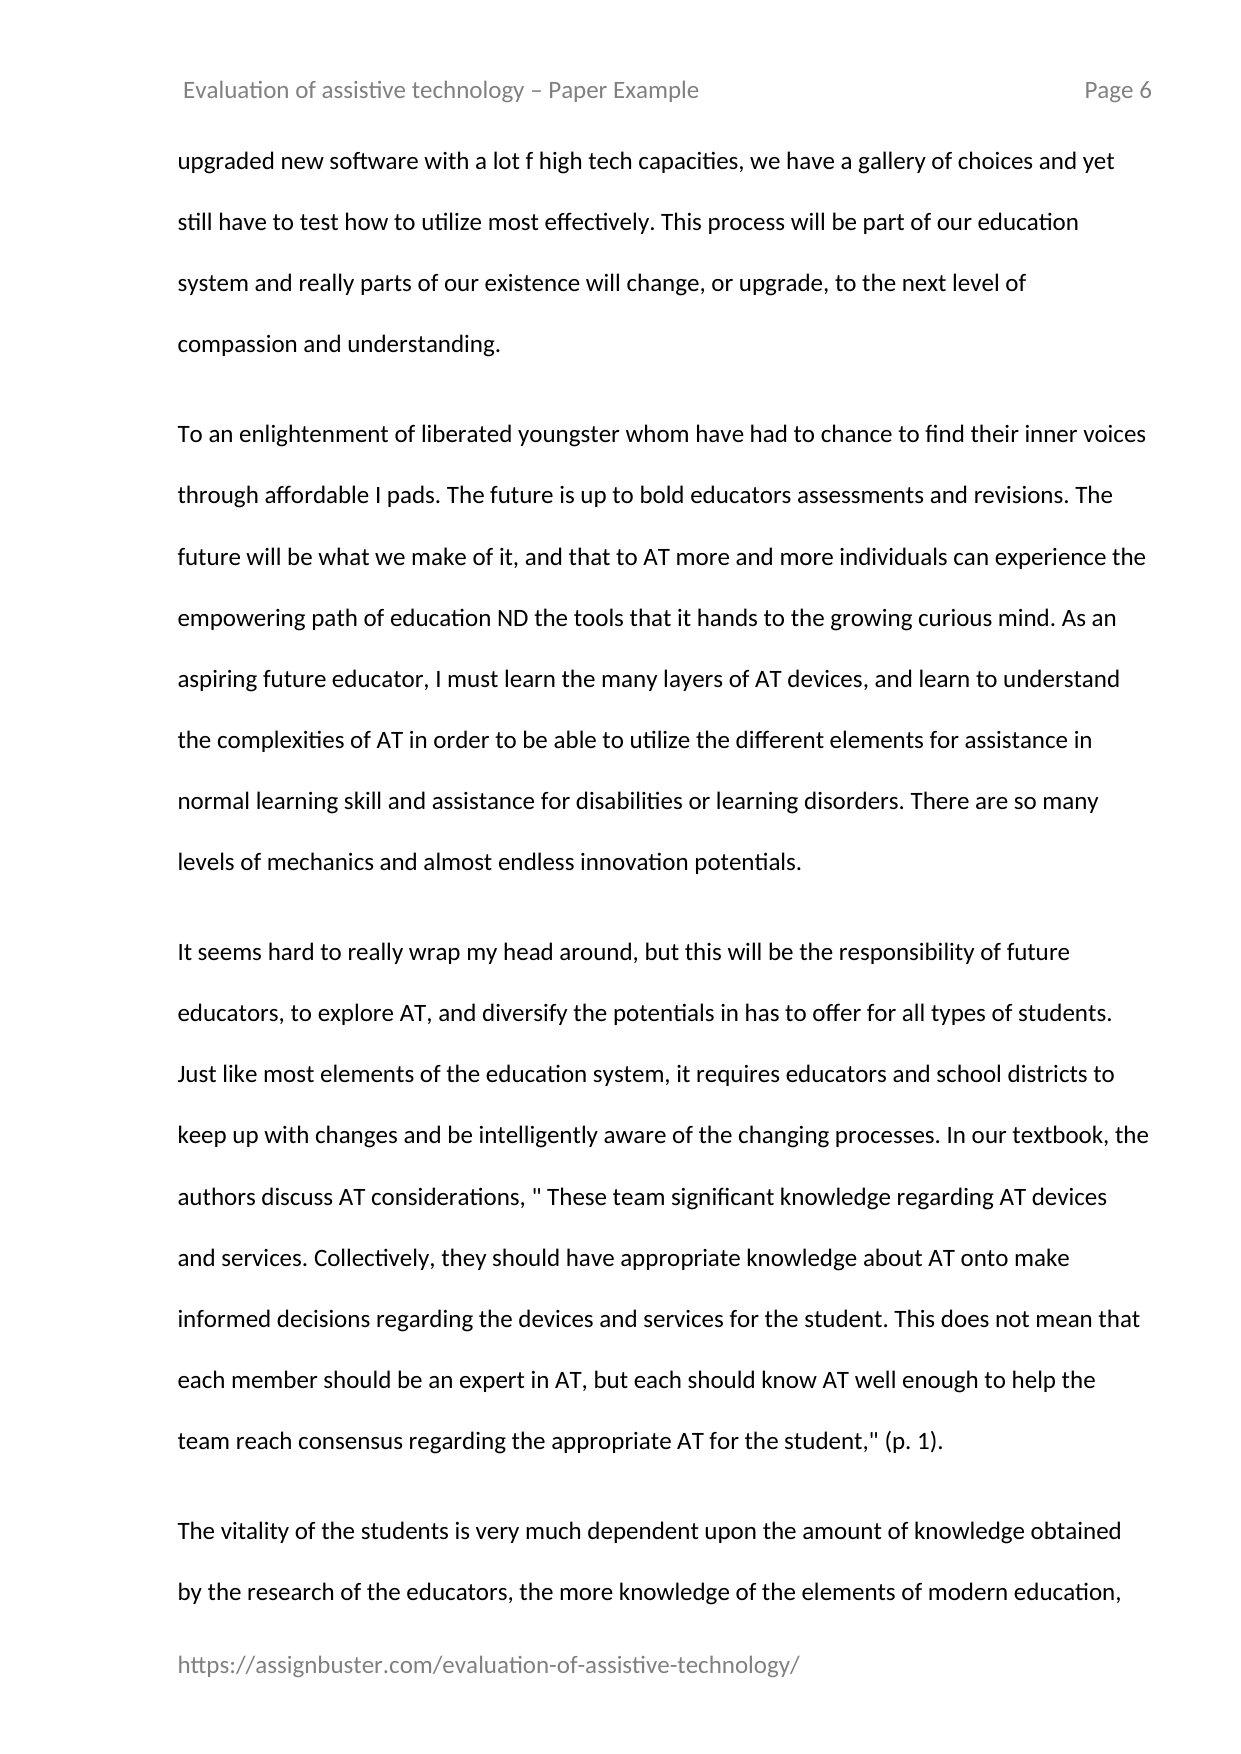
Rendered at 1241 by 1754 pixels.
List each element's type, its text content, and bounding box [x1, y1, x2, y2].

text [177, 145, 1152, 359]
text To an enlightenment of liberated youngster whom have had to chance to find their inner voices through affordable I pads. The future is up to bold educators assessments and revisions. The future will be what we make of it, and that to AT more and more individuals can experience the empowering path of education ND the tools that it hands to the growing curious mind. As an aspiring future educator, I must learn the many layers of AT devices, and learn to understand the complexities of AT in order to be able to utilize the different elements for assistance in normal learning skill and assistance for disabilities or learning disorders. There are so many levels of mechanics and almost endless innovation potentials. [177, 419, 1152, 876]
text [177, 1515, 1152, 1607]
text It seems hard to really wrap my head around, but this will be the responsibility of future educators, to explore AT, and diversify the potentials in has to offer for all types of students. Just like most elements of the education system, it requires educators and school districts to keep up with changes and be intelligently aware of the changing processes. In our textbook, the authors discuss AT considerations, " These team significant knowledge regarding AT devices and services. Collectively, they should have appropriate knowledge about AT onto make informed decisions regarding the devices and services for the student. This does not mean that each member should be an expert in AT, but each should know AT well enough to help the team reach consensus regarding the appropriate AT for the student," (p. 1). [177, 936, 1152, 1455]
